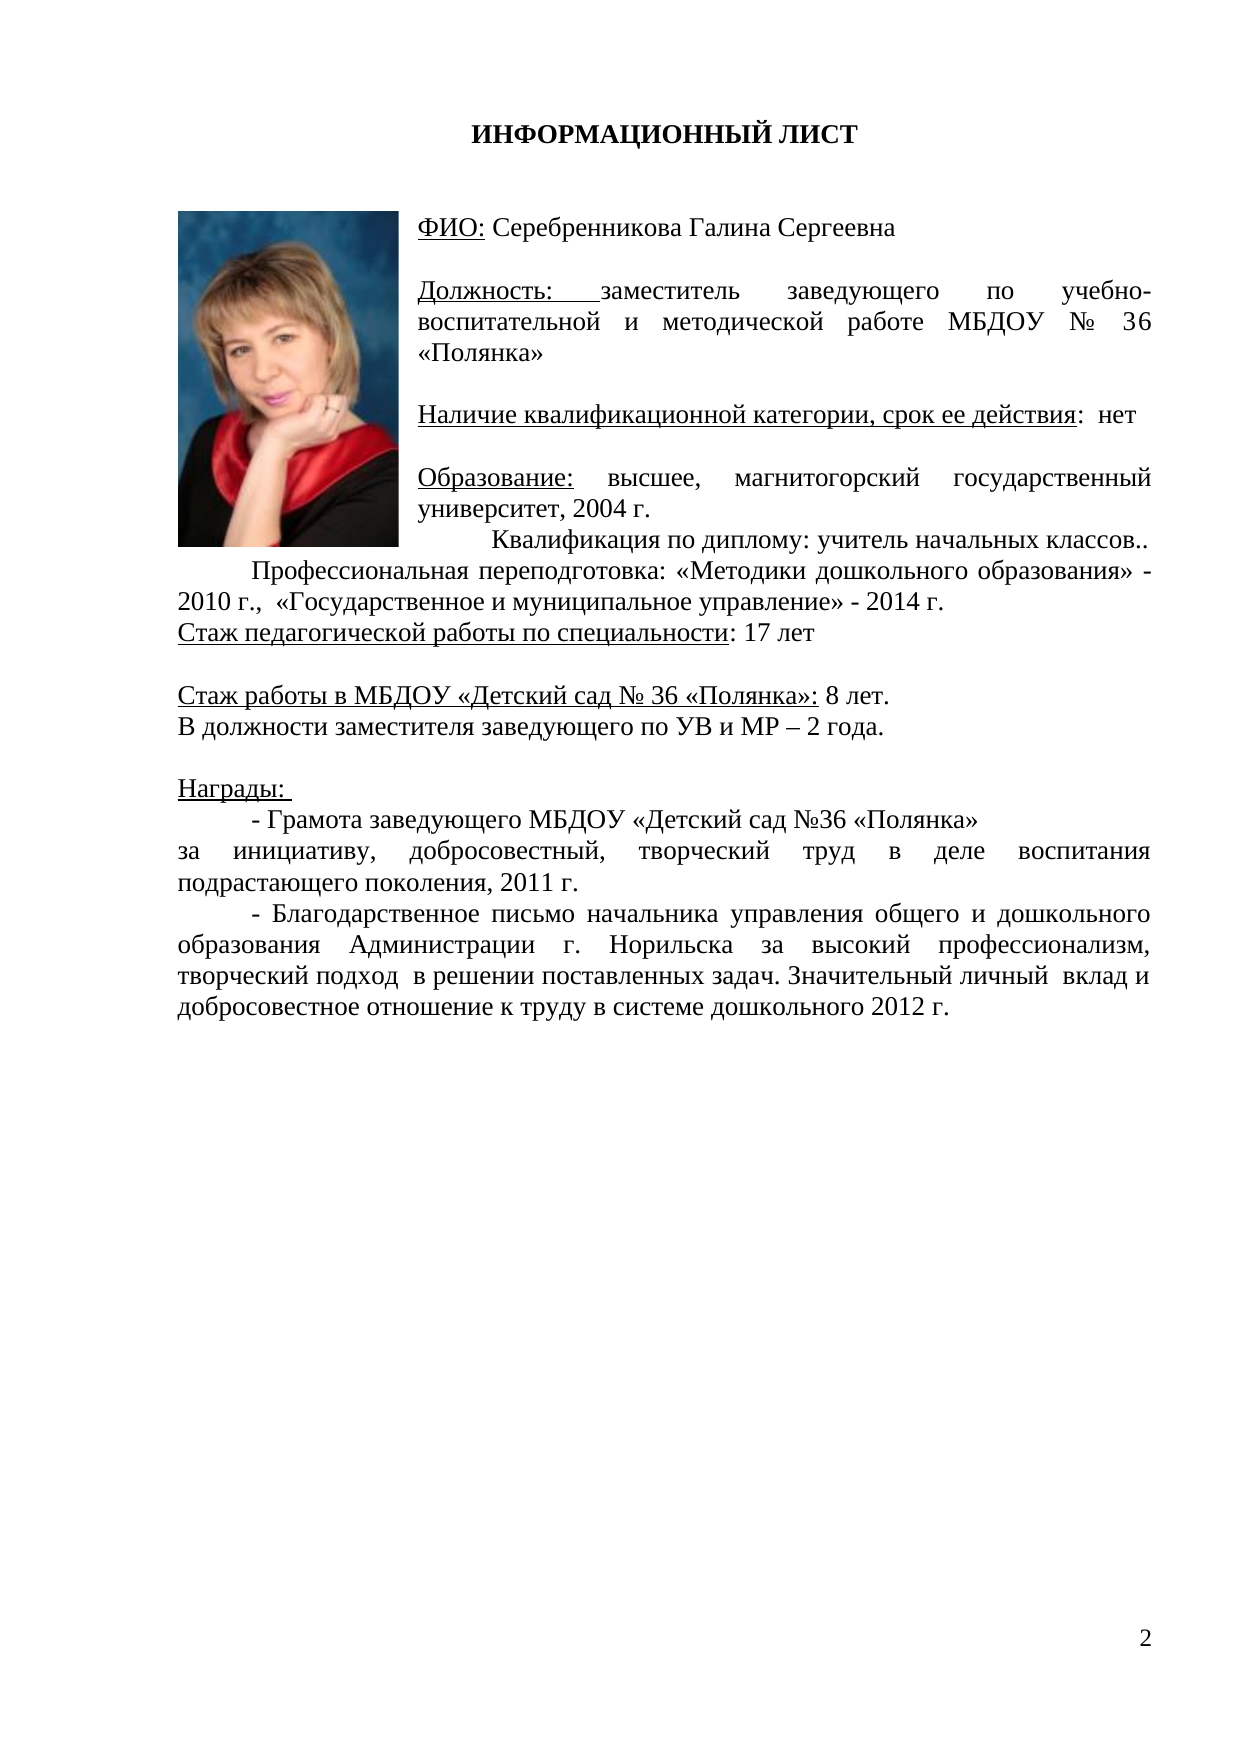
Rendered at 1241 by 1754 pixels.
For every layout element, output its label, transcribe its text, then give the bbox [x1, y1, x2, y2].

text - Грамота заведующего МБДОУ «Детский сад №36 «Полянка» [177, 803, 1152, 834]
text В должности заместителя заведующего по УВ и МР – 2 года. [177, 710, 1152, 741]
text Стаж педагогической работы по специальности: 17 лет [177, 616, 1152, 648]
text Стаж работы в МБДОУ «Детский сад № 36 «Полянка»: 8 лет. [177, 679, 1152, 710]
text Должность: заместитель заведующего по учебно-воспитательной и методической работе МБДОУ № 36 «Полянка» [398, 274, 1152, 367]
text ФИО: Серебренникова Галина Сергеевна [398, 212, 1152, 243]
text ИНФОРМАЦИОННЫЙ ЛИСТ [177, 118, 1152, 149]
text - Благодарственное письмо начальника управления общего и дошкольного образования Администрации г. Норильска за высокий профессионализм, творческий подход в решении поставленных задач. Значительный личный вклад и добросовестное отношение к труду в системе дошкольного 2012 г. [177, 897, 1152, 1021]
text Профессиональная переподготовка: «Методики дошкольного образования» - 2010 г., «Государственное и муниципальное управление» - 2014 г. [177, 554, 1152, 616]
text Наличие квалификационной категории, срок ее действия: нет [398, 398, 1152, 429]
picture [176, 211, 398, 546]
text Квалификация по диплому: учитель начальных классов.. [177, 523, 1152, 554]
text Награды: [177, 772, 1152, 803]
text Образование: высшее, магнитогорский государственный университет, 2004 г. [398, 461, 1152, 523]
text за инициативу, добросовестный, творческий труд в деле воспитания подрастающего поколения, 2011 г. [177, 834, 1152, 897]
